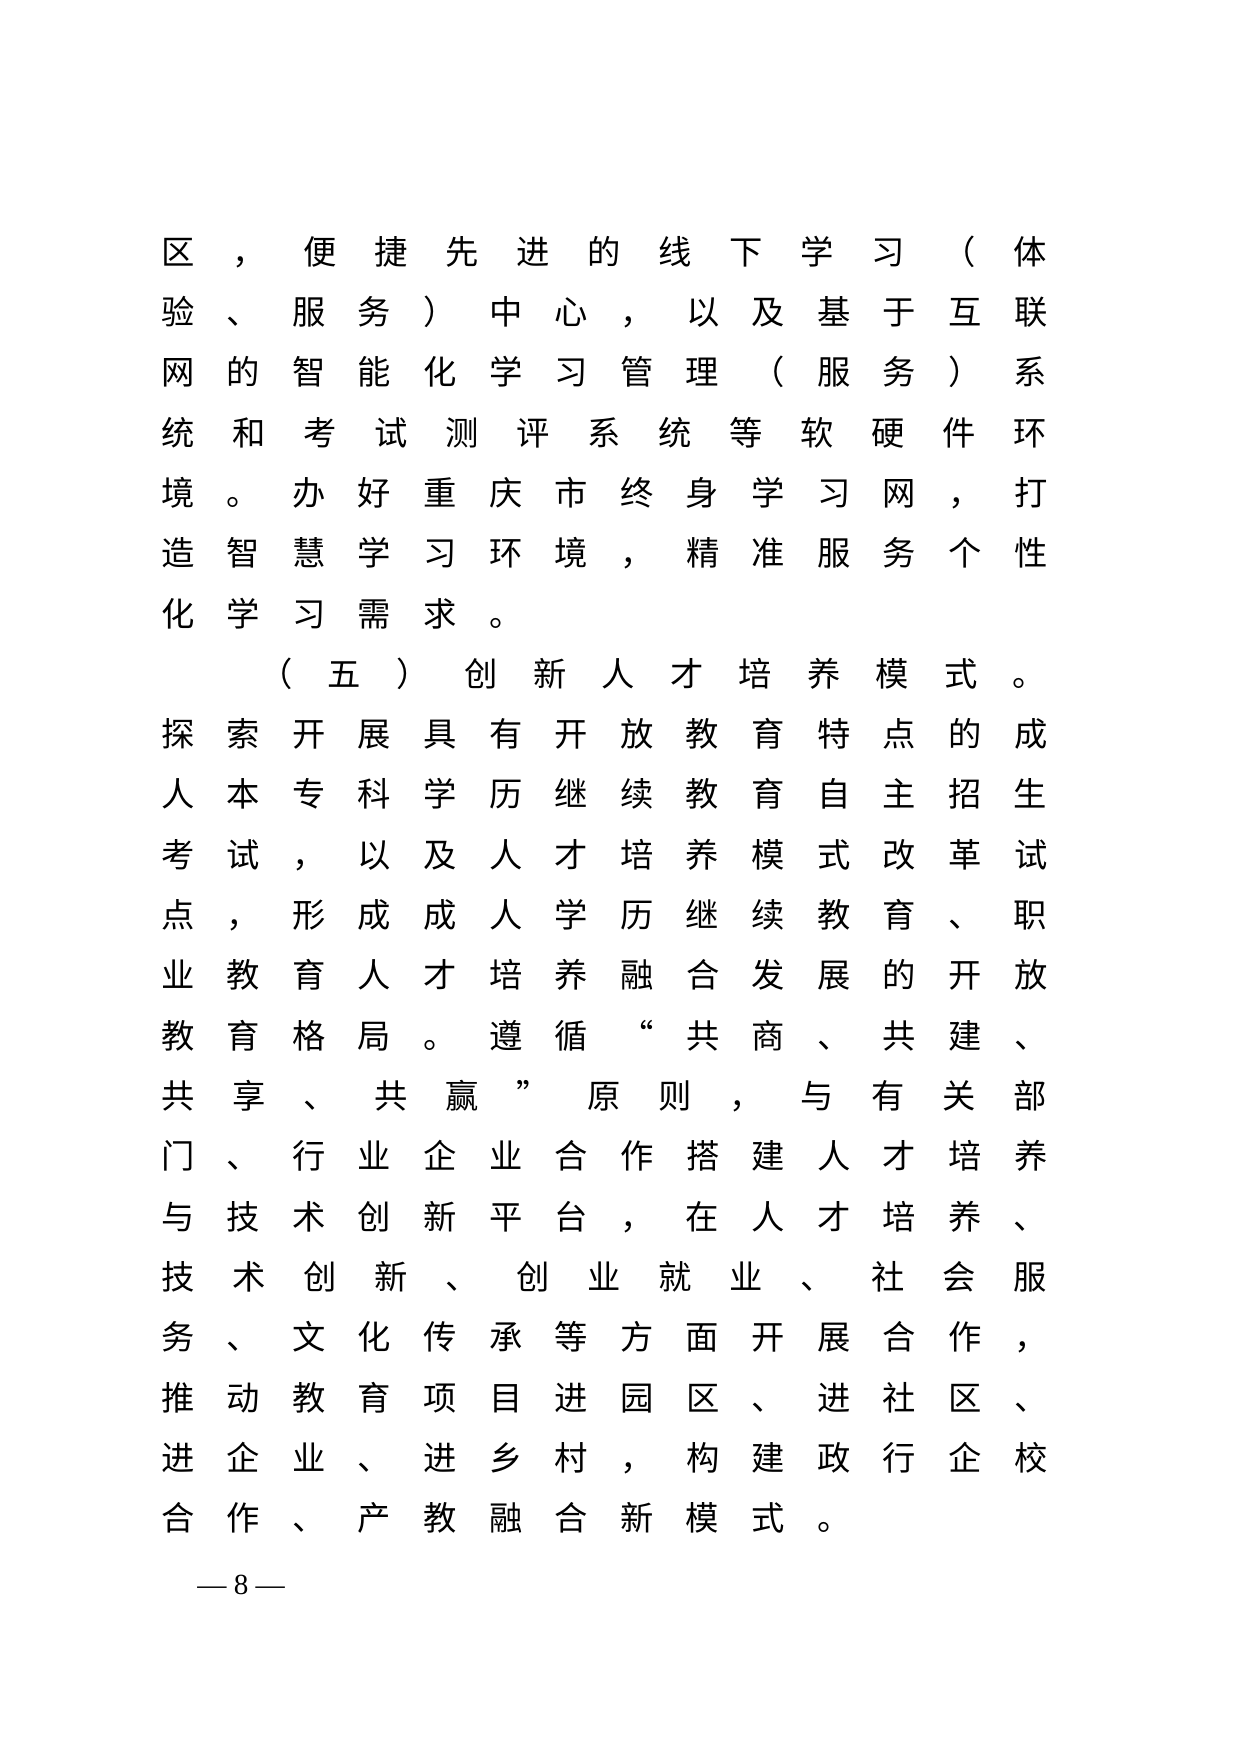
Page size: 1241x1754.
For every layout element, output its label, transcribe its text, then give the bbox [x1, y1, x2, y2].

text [161, 219, 1079, 642]
text （五）创新人才培养模式。探索开展具有开放教育特点的成人本专科学历继续教育自主招生考试，以及人才培养模式改革试点，形成成人学历继续教育、职业教育人才培养融合发展的开放教育格局。遵循“共商、共建、共享、共赢”原则，与有关部门、行业企业合作搭建人才培养与技术创新平台，在人才培养、技术创新、创业就业、社会服务、文化传承等方面开展合作，推动教育项目进园区、进社区、进企业、进乡村，构建政行企校合作、产教融合新模式。 [161, 642, 1079, 1546]
